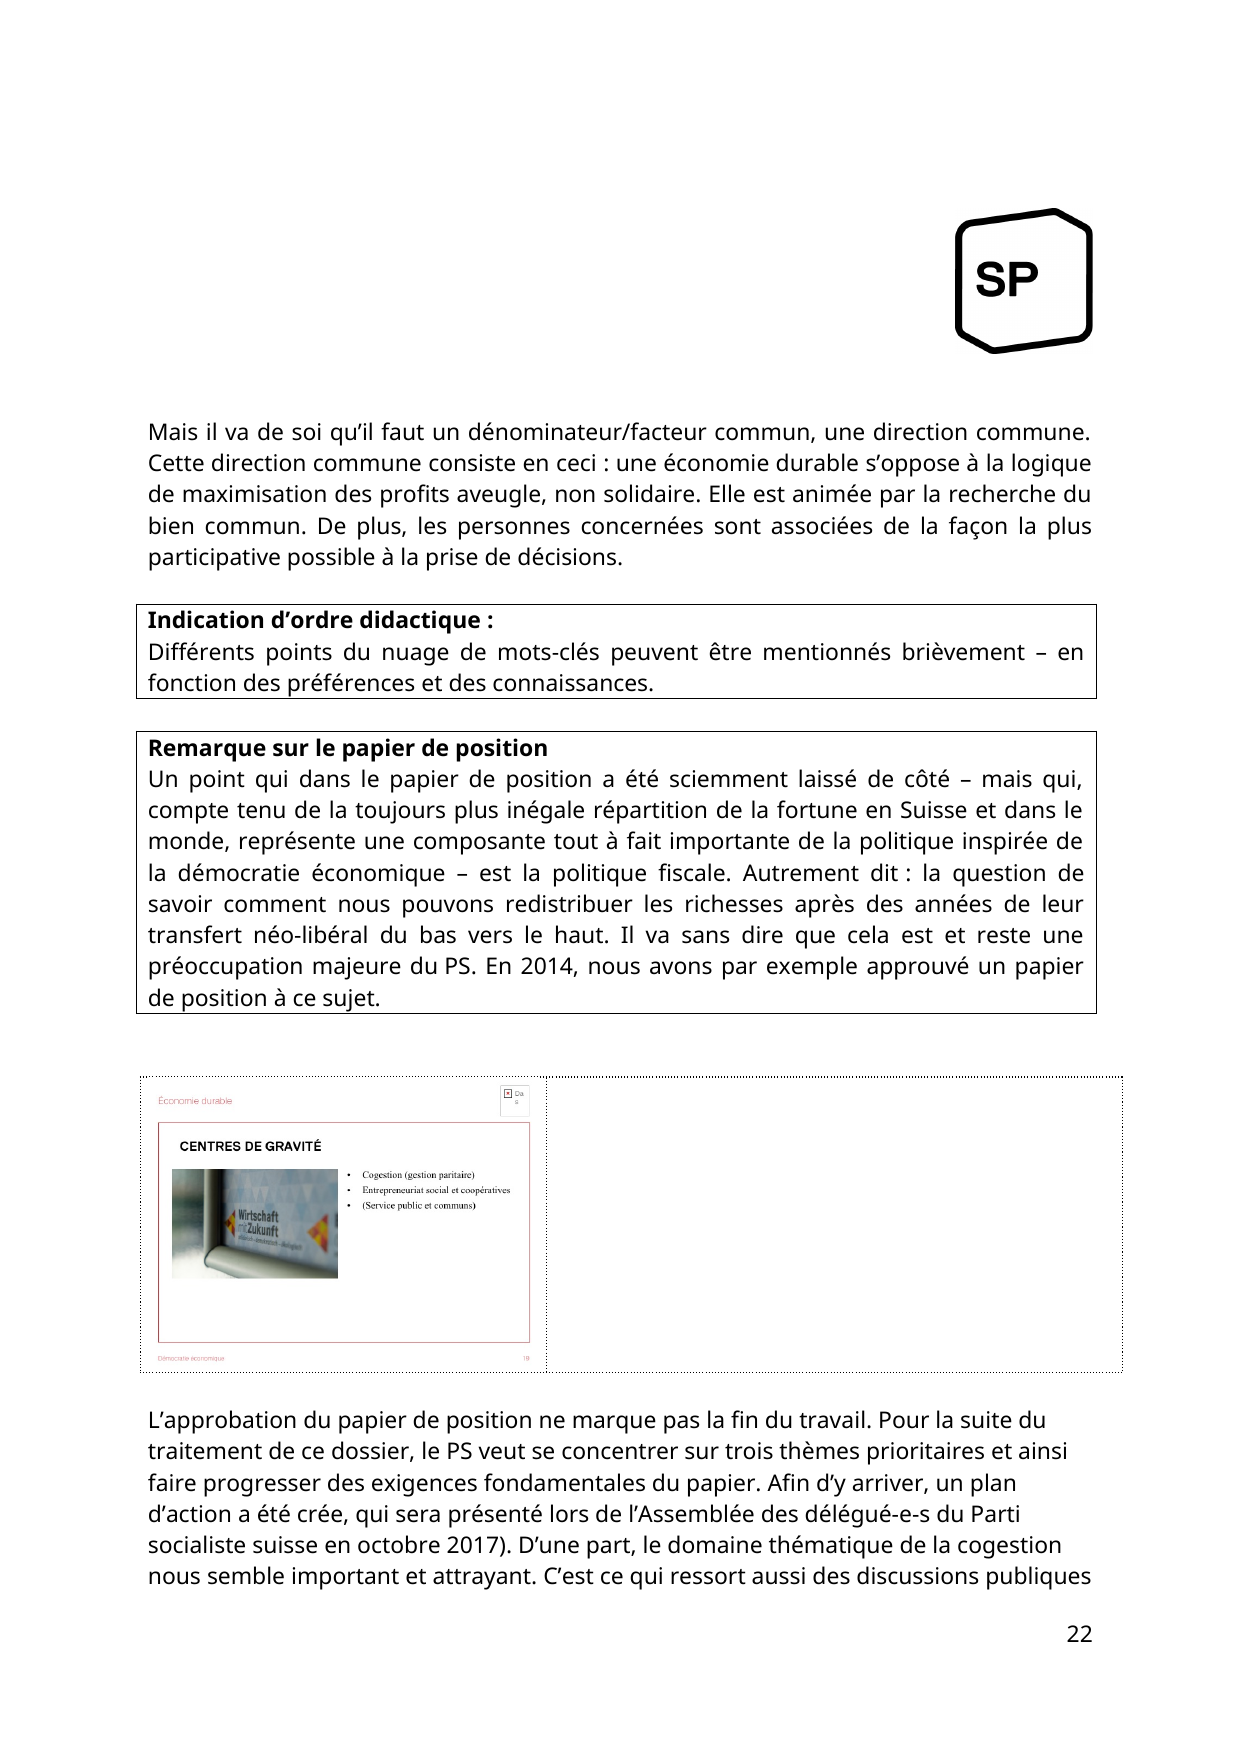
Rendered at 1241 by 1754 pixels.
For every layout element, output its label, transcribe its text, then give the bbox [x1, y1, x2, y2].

table_header [546, 1076, 1122, 1372]
table_header Remarque sur le papier de position Un point qui dans le papier de position a été sciemment laissé de côté – mais qui, compte tenu de la toujours plus inégale répartition de la fortune en Suisse et dans le monde, représente une composante tout à fait importante de la politique inspirée de la démocratie économique – est la politique fiscale. Autrement dit : la question de savoir comment nous pouvons redistribuer les richesses après des années de leur transfert néo-libéral du bas vers le haut. Il va sans dire que cela est et reste une préoccupation majeure du PS. En 2014, nous avons par exemple approuvé un papier de position à ce sujet. [137, 732, 1096, 1013]
picture [147, 1077, 539, 1371]
text Mais il va de soi qu’il faut un dénominateur/facteur commun, une direction commune. Cette direction commune consiste en ceci : une économie durable s’oppose à la logique de maximisation des profits aveugle, non solidaire. Elle est animée par la recherche du bien commun. De plus, les personnes concernées sont associées de la façon la plus participative possible à la prise de décisions. [148, 416, 1093, 572]
table_header [140, 1076, 546, 1372]
picture [955, 208, 1093, 354]
table_header Indication d’ordre didactique : Différents points du nuage de mots-clés peuvent être mentionnés brièvement – en fonction des préférences et des connaissances. [137, 605, 1096, 698]
